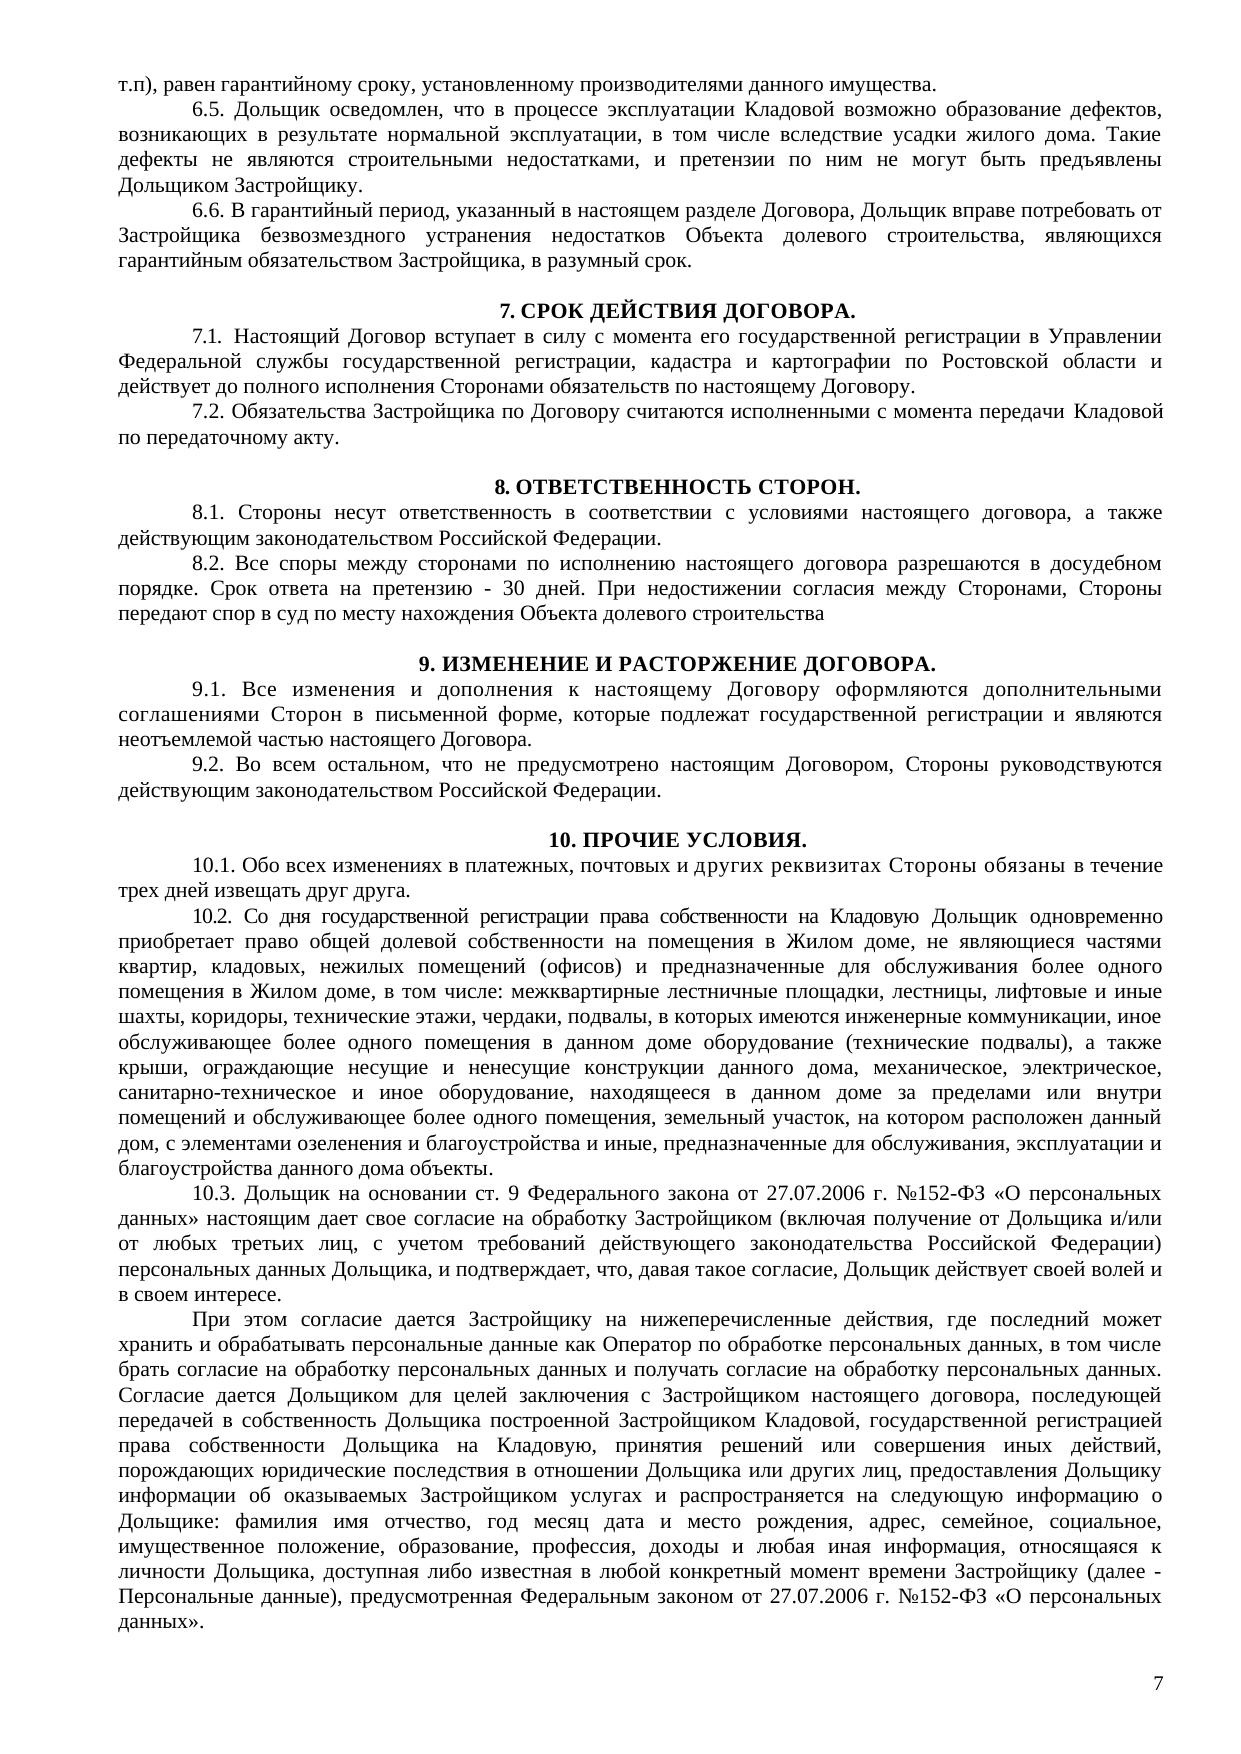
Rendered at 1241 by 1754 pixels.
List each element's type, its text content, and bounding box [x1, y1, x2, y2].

text 7. СРОК ДЕЙСТВИЯ ДОГОВОРА. [118, 298, 1163, 323]
text 8. ОТВЕТСТВЕННОСТЬ СТОРОН. [118, 474, 1163, 499]
text 9. ИЗМЕНЕНИЕ И РАСТОРЖЕНИЕ ДОГОВОРА. [118, 651, 1163, 676]
text 9.2. Во всем остальном, что не предусмотрено настоящим Договором, Стороны руководствуются действующим законодательством Российской Федерации. [118, 751, 1163, 802]
text 8.2. Все споры между сторонами по исполнению настоящего договора разрешаются в досудебном порядке. Срок ответа на претензию - 30 дней. При недостижении согласия между Сторонами, Стороны передают спор в суд по месту нахождения Объекта долевого строительства [118, 550, 1163, 625]
text 10.1. Обо всех изменениях в платежных, почтовых и других реквизитах Стороны обязаны в течение трех дней извещать друг друга. [118, 852, 1163, 903]
text 10.3. Дольщик на основании ст. 9 Федерального закона от 27.07.2006 г. №152-ФЗ «О персональных данных» настоящим дает свое согласие на обработку Застройщиком (включая получение от Дольщика и/или от любых третьих лиц, с учетом требований действующего законодательства Российской Федерации) персональных данных Дольщика, и подтверждает, что, давая такое согласие, Дольщик действует своей волей и в своем интересе. [118, 1180, 1163, 1306]
text 6.5. Дольщик осведомлен, что в процессе эксплуатации Кладовой возможно образование дефектов, возникающих в результате нормальной эксплуатации, в том числе вследствие усадки жилого дома. Такие дефекты не являются строительными недостатками, и претензии по ним не могут быть предъявлены Дольщиком Застройщику. [118, 96, 1163, 197]
text 9.1. Все изменения и дополнения к настоящему Договору оформляются дополнительными соглашениями Сторон в письменной форме, которые подлежат государственной регистрации и являются неотъемлемой частью настоящего Договора. [118, 676, 1163, 751]
text 10.2. Со дня государственной регистрации права собственности на Кладовую Дольщик одновременно приобретает право общей долевой собственности на помещения в Жилом доме, не являющиеся частями квартир, кладовых, нежилых помещений (офисов) и предназначенные для обслуживания более одного помещения в Жилом доме, в том числе: межквартирные лестничные площадки, лестницы, лифтовые и иные шахты, коридоры, технические этажи, чердаки, подвалы, в которых имеются инженерные коммуникации, иное обслуживающее более одного помещения в данном доме оборудование (технические подвалы), а также крыши, ограждающие несущие и ненесущие конструкции данного дома, механическое, электрическое, санитарно-техническое и иное оборудование, находящееся в данном доме за пределами или внутри помещений и обслуживающее более одного помещения, земельный участок, на котором расположен данный дом, с элементами озеленения и благоустройства и иные, предназначенные для обслуживания, эксплуатации и благоустройства данного дома объекты. [118, 903, 1163, 1180]
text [118, 71, 1163, 96]
text 6.6. В гарантийный период, указанный в настоящем разделе Договора, Дольщик вправе потребовать от Застройщика безвозмездного устранения недостатков Объекта долевого строительства, являющихся гарантийным обязательством Застройщика, в разумный срок. [118, 197, 1163, 272]
text 10. ПРОЧИЕ УСЛОВИЯ. [118, 827, 1163, 852]
text При этом согласие дается Застройщику на нижеперечисленные действия, где последний может хранить и обрабатывать персональные данные как Оператор по обработке персональных данных, в том числе брать согласие на обработку персональных данных и получать согласие на обработку персональных данных. Согласие дается Дольщиком для целей заключения с Застройщиком настоящего договора, последующей передачей в собственность Дольщика построенной Застройщиком Кладовой, государственной регистрацией права собственности Дольщика на Кладовую, принятия решений или совершения иных действий, порождающих юридические последствия в отношении Дольщика или других лиц, предоставления Дольщику информации об оказываемых Застройщиком услугах и распространяется на следующую информацию о Дольщике: фамилия имя отчество, год месяц дата и место рождения, адрес, семейное, социальное, имущественное положение, образование, профессия, доходы и любая иная информация, относящаяся к личности Дольщика, доступная либо известная в любой конкретный момент времени Застройщику (далее - Персональные данные), предусмотренная Федеральным законом от 27.07.2006 г. №152-ФЗ «О персональных данных». [118, 1306, 1163, 1634]
text 8.1. Стороны несут ответственность в соответствии с условиями настоящего договора, а также действующим законодательством Российской Федерации. [118, 499, 1163, 550]
text 7.1. Настоящий Договор вступает в силу с момента его государственной регистрации в Управлении Федеральной службы государственной регистрации, кадастра и картографии по Ростовской области и действует до полного исполнения Сторонами обязательств по настоящему Договору. [118, 323, 1163, 398]
text 7.2. Обязательства Застройщика по Договору считаются исполненными с момента передачи Кладовой по передаточному акту. [118, 398, 1163, 449]
